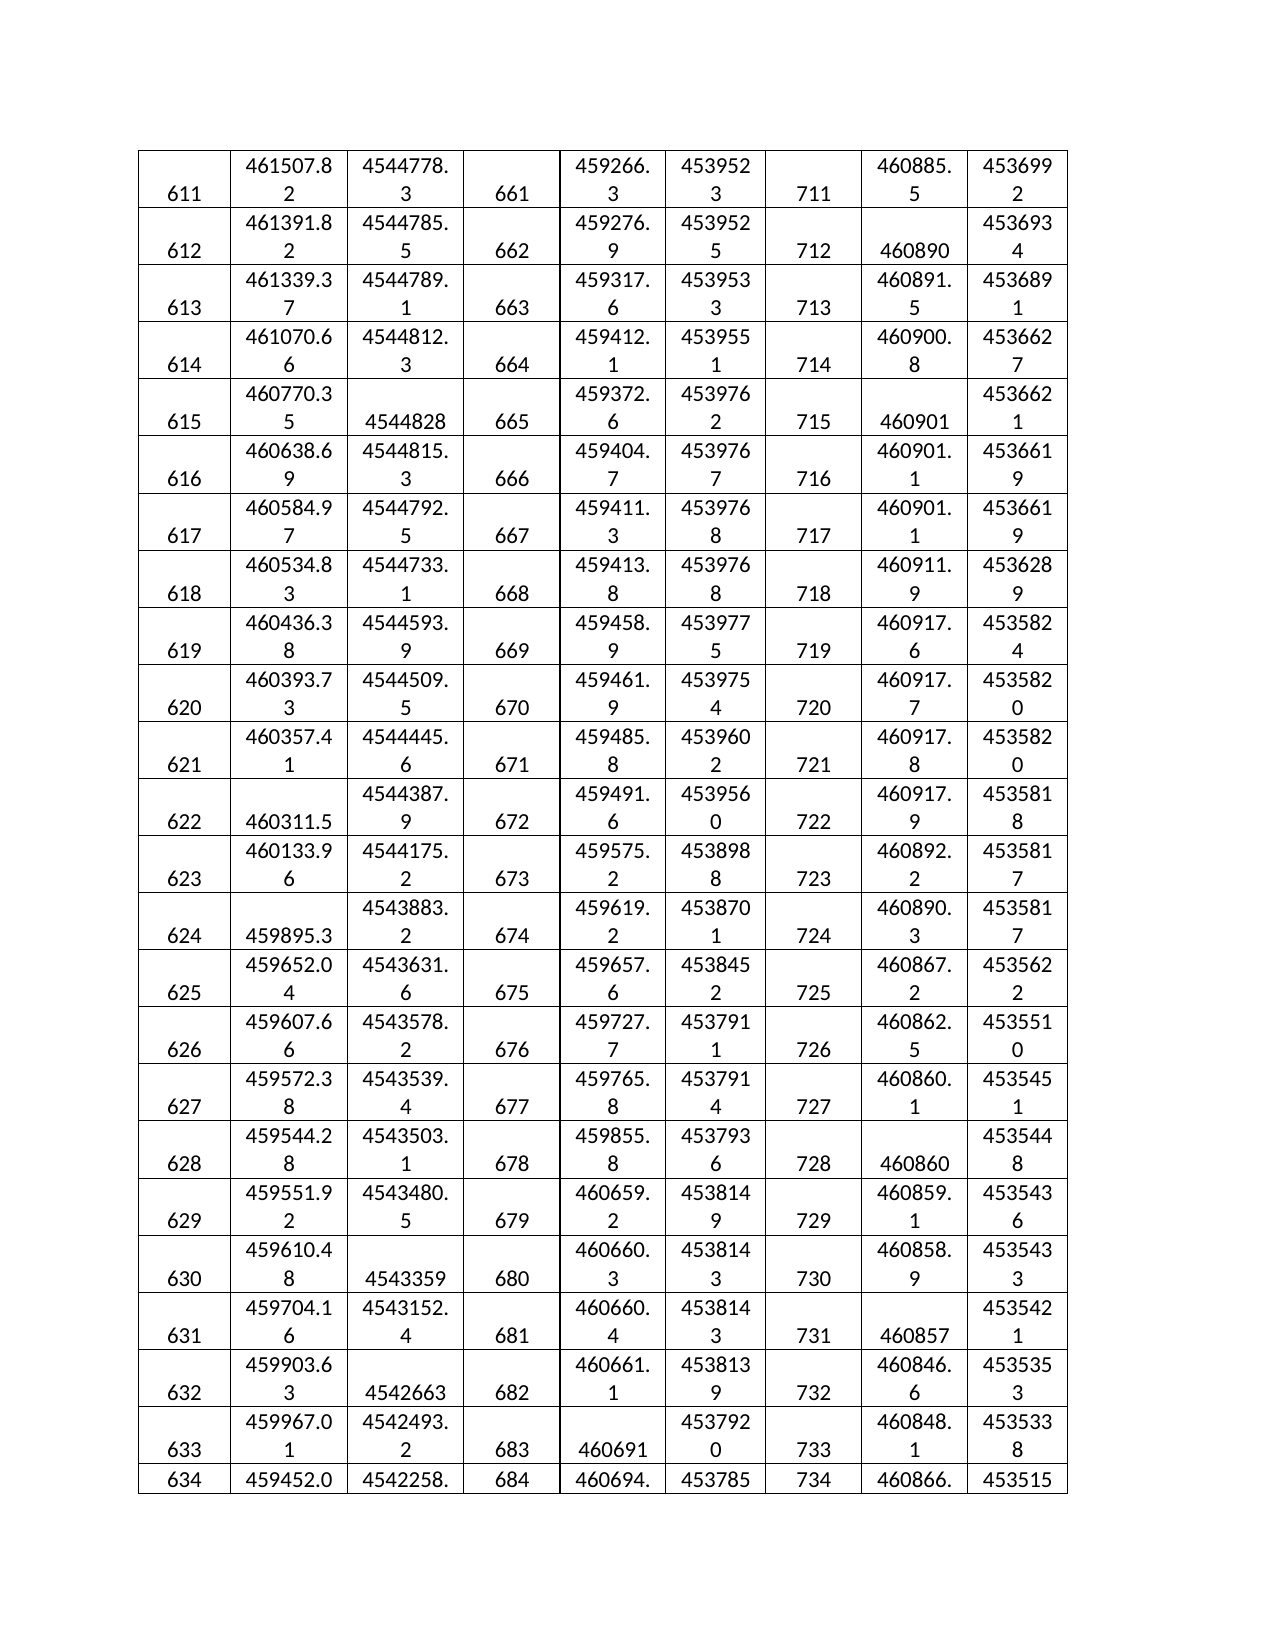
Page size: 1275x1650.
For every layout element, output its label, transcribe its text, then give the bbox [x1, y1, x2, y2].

table_cell 4542663 [348, 1350, 463, 1406]
table_cell 4536891 [968, 265, 1067, 321]
table_cell 733 [766, 1407, 861, 1463]
table_cell 4537920 [666, 1407, 765, 1463]
table_cell 460770.35 [231, 379, 347, 435]
table_cell 672 [464, 779, 559, 835]
table_cell 728 [766, 1121, 861, 1177]
table_cell 4536621 [968, 379, 1067, 435]
table_cell 460638.69 [231, 436, 347, 492]
table_cell 460890.3 [862, 893, 967, 949]
table_cell 459903.63 [231, 1350, 347, 1406]
table_cell 460311.5 [231, 779, 347, 835]
table_cell 460862.5 [862, 1007, 967, 1063]
table_cell 459551.92 [231, 1179, 347, 1234]
table_cell 674 [464, 893, 559, 949]
table_cell 4536289 [968, 551, 1067, 607]
table_cell 664 [464, 322, 559, 378]
table_cell 460917.7 [862, 665, 967, 721]
table_cell 4537858 [666, 1464, 765, 1493]
table_cell 623 [139, 836, 230, 892]
table_cell 668 [464, 551, 559, 607]
table_cell 4544792.5 [348, 494, 463, 549]
table_cell 460436.38 [231, 608, 347, 664]
table_cell 4535433 [968, 1236, 1067, 1292]
table_cell 460866.1 [862, 1464, 967, 1493]
table_cell 460911.9 [862, 551, 967, 607]
table_cell 4542493.2 [348, 1407, 463, 1463]
table_cell 460660.4 [561, 1293, 665, 1349]
table_cell 4544778.3 [348, 151, 463, 207]
table_cell 631 [139, 1293, 230, 1349]
table_cell 4539754 [666, 665, 765, 721]
table_cell 4535817 [968, 893, 1067, 949]
table_cell 459544.28 [231, 1121, 347, 1177]
table_cell 459765.8 [561, 1064, 665, 1120]
table_cell 460857 [862, 1293, 967, 1349]
table_cell 666 [464, 436, 559, 492]
table_cell 4539762 [666, 379, 765, 435]
table_cell 662 [464, 208, 559, 264]
table_cell 628 [139, 1121, 230, 1177]
table_cell 725 [766, 950, 861, 1006]
table_cell 459657.6 [561, 950, 665, 1006]
table_cell 460858.9 [862, 1236, 967, 1292]
table_cell 4537911 [666, 1007, 765, 1063]
table_cell 667 [464, 494, 559, 549]
table_cell 4535818 [968, 779, 1067, 835]
table_cell 459652.04 [231, 950, 347, 1006]
table_cell 460891.5 [862, 265, 967, 321]
table_cell 616 [139, 436, 230, 492]
table_cell 617 [139, 494, 230, 549]
table_cell 4543539.4 [348, 1064, 463, 1120]
table_cell 730 [766, 1236, 861, 1292]
table_cell 459575.2 [561, 836, 665, 892]
table_cell 726 [766, 1007, 861, 1063]
table_cell 622 [139, 779, 230, 835]
table_cell 459461.9 [561, 665, 665, 721]
table_cell 460917.8 [862, 722, 967, 778]
table_cell 4543883.2 [348, 893, 463, 949]
table_cell 460133.96 [231, 836, 347, 892]
table_cell 4539768 [666, 551, 765, 607]
table_cell 459458.9 [561, 608, 665, 664]
table_cell 4539602 [666, 722, 765, 778]
table_cell 4544789.1 [348, 265, 463, 321]
table_cell 460694.9 [561, 1464, 665, 1493]
table_cell 4538139 [666, 1350, 765, 1406]
table_cell 618 [139, 551, 230, 607]
table_cell 460860.1 [862, 1064, 967, 1120]
table_cell 4535451 [968, 1064, 1067, 1120]
table_cell 4544812.3 [348, 322, 463, 378]
table_cell 4544815.3 [348, 436, 463, 492]
table_cell 678 [464, 1121, 559, 1177]
table_cell 679 [464, 1179, 559, 1234]
table_cell 460885.5 [862, 151, 967, 207]
table_cell 4535817 [968, 836, 1067, 892]
table_cell 460357.41 [231, 722, 347, 778]
table_cell 459967.01 [231, 1407, 347, 1463]
table_cell 4538149 [666, 1179, 765, 1234]
table_cell 4544445.6 [348, 722, 463, 778]
table_cell 460867.2 [862, 950, 967, 1006]
table_cell 619 [139, 608, 230, 664]
table_cell 718 [766, 551, 861, 607]
table_cell 4536992 [968, 151, 1067, 207]
table_cell 4535820 [968, 665, 1067, 721]
table_cell 4538452 [666, 950, 765, 1006]
table_cell 632 [139, 1350, 230, 1406]
table_cell 625 [139, 950, 230, 1006]
table_cell 460848.1 [862, 1407, 967, 1463]
table_cell 4537936 [666, 1121, 765, 1177]
table_cell 4544828 [348, 379, 463, 435]
table_cell 4539523 [666, 151, 765, 207]
table_cell 460660.3 [561, 1236, 665, 1292]
table_cell 724 [766, 893, 861, 949]
table_cell 459485.8 [561, 722, 665, 778]
table_cell 624 [139, 893, 230, 949]
table_cell 4539533 [666, 265, 765, 321]
table_cell 720 [766, 665, 861, 721]
table_cell 4535421 [968, 1293, 1067, 1349]
table_cell 4538701 [666, 893, 765, 949]
table_cell 4536619 [968, 494, 1067, 549]
table_cell 459607.66 [231, 1007, 347, 1063]
table_cell 4544593.9 [348, 608, 463, 664]
table_cell 4539560 [666, 779, 765, 835]
table_cell 460900.8 [862, 322, 967, 378]
table_cell 4543503.1 [348, 1121, 463, 1177]
table_cell 4535353 [968, 1350, 1067, 1406]
table_cell 4542258.6 [348, 1464, 463, 1493]
table_cell 459266.3 [561, 151, 665, 207]
table_cell 4544387.9 [348, 779, 463, 835]
table_cell 460393.73 [231, 665, 347, 721]
table_cell 4539767 [666, 436, 765, 492]
table_cell 461507.82 [231, 151, 347, 207]
table_cell 723 [766, 836, 861, 892]
table_cell 4544785.5 [348, 208, 463, 264]
table_cell 459727.7 [561, 1007, 665, 1063]
table_cell 460860 [862, 1121, 967, 1177]
table_cell 4536619 [968, 436, 1067, 492]
table_cell 721 [766, 722, 861, 778]
table_cell 4535436 [968, 1179, 1067, 1234]
table_cell 4538988 [666, 836, 765, 892]
table_cell 459610.48 [231, 1236, 347, 1292]
table_cell 681 [464, 1293, 559, 1349]
table_cell 683 [464, 1407, 559, 1463]
table_cell 677 [464, 1064, 559, 1120]
table_cell 4539768 [666, 494, 765, 549]
table_cell 4538143 [666, 1236, 765, 1292]
table_cell 611 [139, 151, 230, 207]
table_cell 460901.1 [862, 494, 967, 549]
table_cell 680 [464, 1236, 559, 1292]
table_cell 4544509.5 [348, 665, 463, 721]
table_cell 459704.16 [231, 1293, 347, 1349]
table_cell 675 [464, 950, 559, 1006]
table_cell 719 [766, 608, 861, 664]
table_cell 727 [766, 1064, 861, 1120]
table_cell 715 [766, 379, 861, 435]
table_cell 4543480.5 [348, 1179, 463, 1234]
table_cell 615 [139, 379, 230, 435]
table_cell 459413.8 [561, 551, 665, 607]
table_cell 663 [464, 265, 559, 321]
table_cell 732 [766, 1350, 861, 1406]
table_cell 460890 [862, 208, 967, 264]
table_cell 731 [766, 1293, 861, 1349]
table_cell 722 [766, 779, 861, 835]
table_cell 729 [766, 1179, 861, 1234]
table_cell 612 [139, 208, 230, 264]
table_cell 460659.2 [561, 1179, 665, 1234]
table_cell 460661.1 [561, 1350, 665, 1406]
table_cell 626 [139, 1007, 230, 1063]
table_cell 4535824 [968, 608, 1067, 664]
table_cell 4535338 [968, 1407, 1067, 1463]
table_cell 461339.37 [231, 265, 347, 321]
table_cell 460691 [561, 1407, 665, 1463]
table_cell 627 [139, 1064, 230, 1120]
table_cell 670 [464, 665, 559, 721]
table_cell 713 [766, 265, 861, 321]
table_cell 4543359 [348, 1236, 463, 1292]
table_cell 4544175.2 [348, 836, 463, 892]
table_cell 633 [139, 1407, 230, 1463]
table_cell 4543631.6 [348, 950, 463, 1006]
table_cell 4535448 [968, 1121, 1067, 1177]
table_cell 4537914 [666, 1064, 765, 1120]
table_cell 461391.82 [231, 208, 347, 264]
table_cell 614 [139, 322, 230, 378]
table_cell 630 [139, 1236, 230, 1292]
table_cell 459411.3 [561, 494, 665, 549]
table_cell 460917.9 [862, 779, 967, 835]
table_cell 734 [766, 1464, 861, 1493]
table_cell 459572.38 [231, 1064, 347, 1120]
table_cell 459372.6 [561, 379, 665, 435]
table_cell 460901.1 [862, 436, 967, 492]
table_cell 4539775 [666, 608, 765, 664]
table_cell 671 [464, 722, 559, 778]
table_cell 459276.9 [561, 208, 665, 264]
table_cell 4539551 [666, 322, 765, 378]
table_cell 4536627 [968, 322, 1067, 378]
table_cell 4535159 [968, 1464, 1067, 1493]
table_cell 4543152.4 [348, 1293, 463, 1349]
table_cell 621 [139, 722, 230, 778]
table_cell 459855.8 [561, 1121, 665, 1177]
table_cell 4539525 [666, 208, 765, 264]
table_cell 460917.6 [862, 608, 967, 664]
table_cell 4535622 [968, 950, 1067, 1006]
table_cell 4535510 [968, 1007, 1067, 1063]
table_cell 460584.97 [231, 494, 347, 549]
table_cell 4538143 [666, 1293, 765, 1349]
table_cell 629 [139, 1179, 230, 1234]
table_cell 459491.6 [561, 779, 665, 835]
table_cell 460901 [862, 379, 967, 435]
table_cell 613 [139, 265, 230, 321]
table_cell 714 [766, 322, 861, 378]
table_cell 634 [139, 1464, 230, 1493]
table_cell 4536934 [968, 208, 1067, 264]
table_cell 459404.7 [561, 436, 665, 492]
table_cell 669 [464, 608, 559, 664]
table_cell 676 [464, 1007, 559, 1063]
table_cell 459412.1 [561, 322, 665, 378]
table_cell 673 [464, 836, 559, 892]
table_cell 4535820 [968, 722, 1067, 778]
table_cell 717 [766, 494, 861, 549]
table_cell 4544733.1 [348, 551, 463, 607]
table_cell 712 [766, 208, 861, 264]
table_cell 716 [766, 436, 861, 492]
table_cell 459895.3 [231, 893, 347, 949]
table_cell 711 [766, 151, 861, 207]
table_cell 4543578.2 [348, 1007, 463, 1063]
table_cell 661 [464, 151, 559, 207]
table_cell 460534.83 [231, 551, 347, 607]
table_cell 684 [464, 1464, 559, 1493]
table_cell 620 [139, 665, 230, 721]
table_cell 459619.2 [561, 893, 665, 949]
table_cell 460892.2 [862, 836, 967, 892]
table_cell 460846.6 [862, 1350, 967, 1406]
table_cell 461070.66 [231, 322, 347, 378]
table_cell 682 [464, 1350, 559, 1406]
table_cell 459317.6 [561, 265, 665, 321]
table_cell 459452.02 [231, 1464, 347, 1493]
table_cell 460859.1 [862, 1179, 967, 1234]
table_cell 665 [464, 379, 559, 435]
